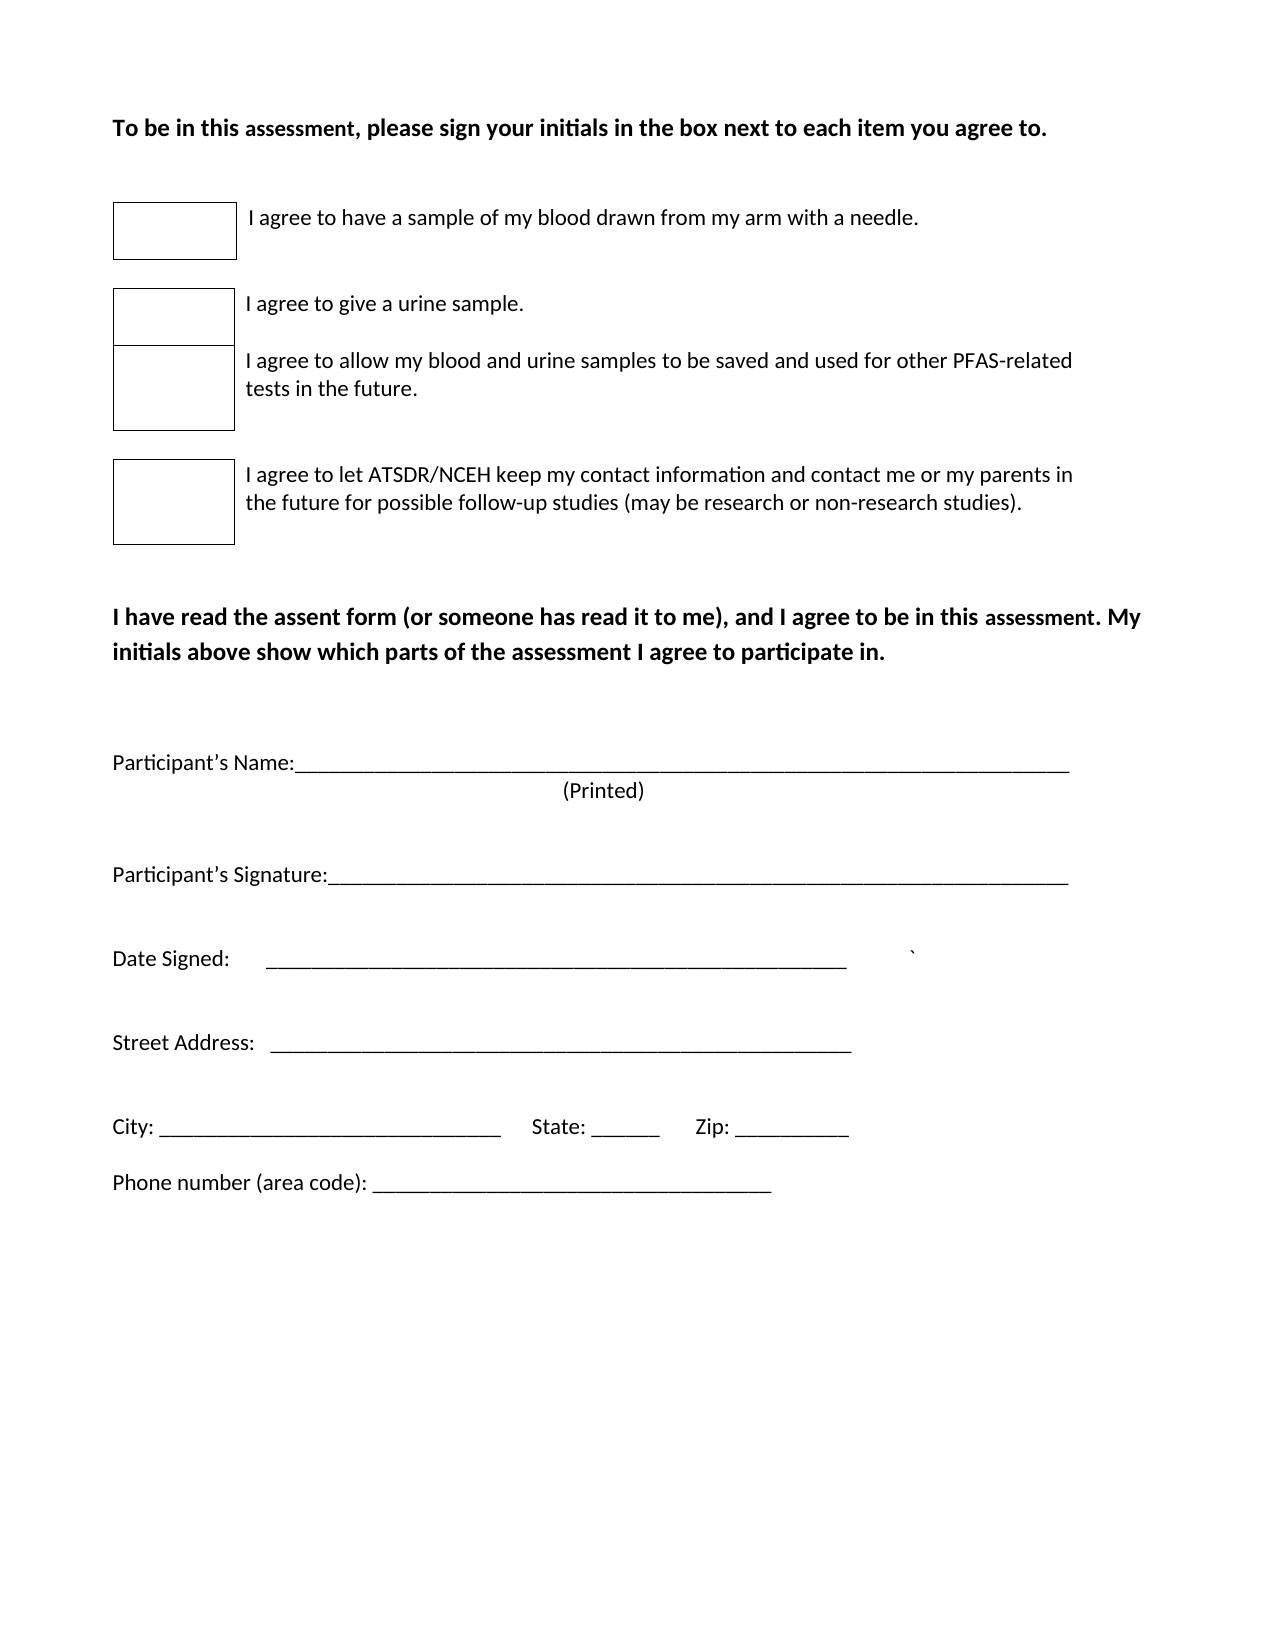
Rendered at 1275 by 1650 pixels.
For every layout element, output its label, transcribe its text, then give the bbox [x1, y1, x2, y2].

table_header [114, 289, 234, 345]
table_header I agree to let ATSDR/NCEH keep my contact information and contact me or my parents in the future for possible follow-up studies (may be research or non-research studies). [235, 459, 1087, 544]
table_cell I agree to allow my blood and urine samples to be saved and used for other PFAS-related tests in the future. [235, 345, 1087, 430]
table_cell [114, 346, 234, 430]
text City: ______________________________ State: ______ Zip: __________ [112, 1112, 1162, 1140]
table_header I agree to have a sample of my blood drawn from my arm with a needle. [237, 202, 1111, 259]
text Participant’s Signature:_________________________________________________________________ [112, 860, 1162, 888]
text Date Signed: ___________________________________________________ ` [112, 944, 1162, 972]
text Street Address: ___________________________________________________ [112, 1028, 1162, 1056]
table_header I agree to give a urine sample. [235, 288, 1087, 345]
text (Printed) [112, 776, 1162, 804]
table_header [114, 460, 234, 544]
text Phone number (area code): ___________________________________ [112, 1168, 1162, 1196]
text Participant’s Name:____________________________________________________________________ [112, 748, 1162, 776]
text To be in this assessment, please sign your initials in the box next to each item you agree to. [112, 112, 1162, 143]
table_header [114, 203, 236, 259]
text I have read the assent form (or someone has read it to me), and I agree to be in this assessment. My initials above show which parts of the assessment I agree to participate in. [112, 601, 1162, 667]
